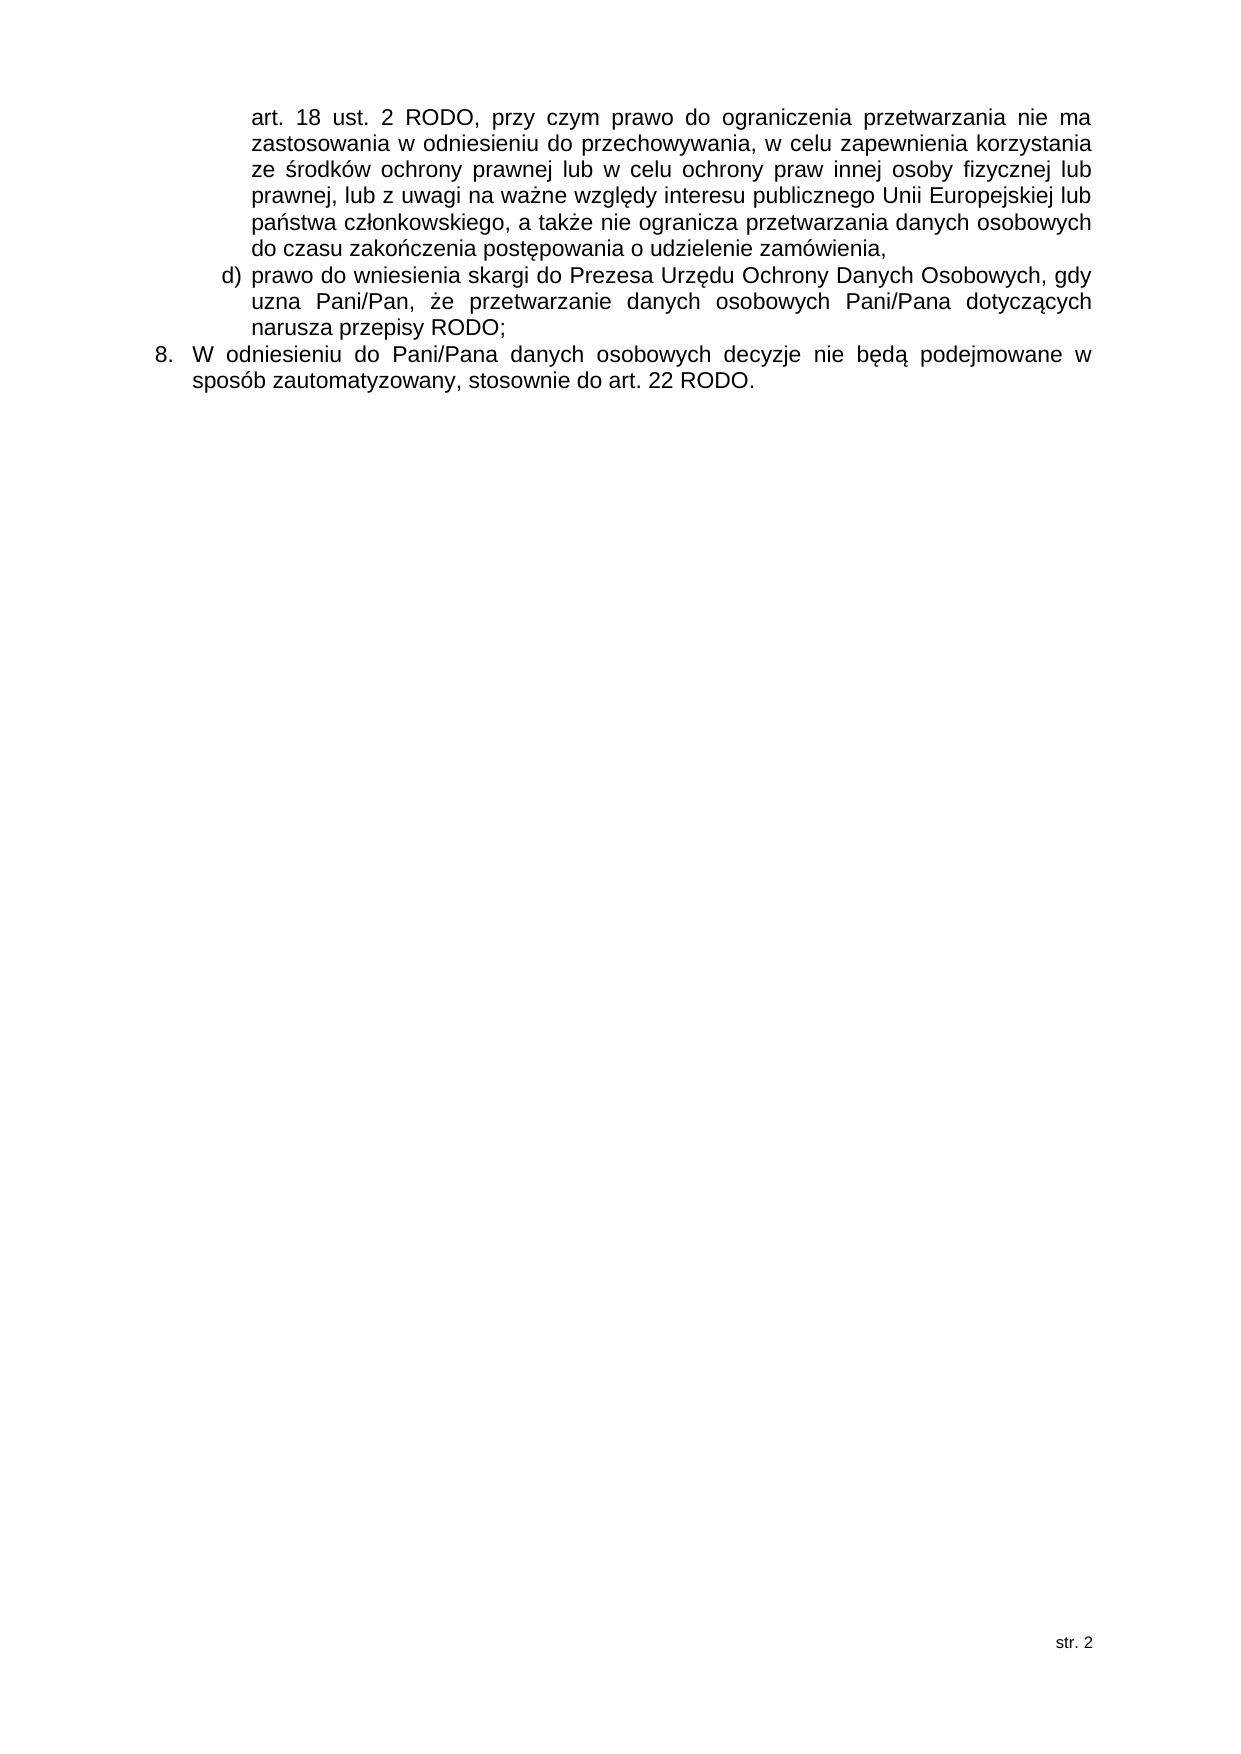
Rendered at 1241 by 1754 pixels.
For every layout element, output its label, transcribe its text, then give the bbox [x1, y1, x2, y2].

list W odniesieniu do Pani/Pana danych osobowych decyzje nie będą podejmowane w sposób zautomatyzowany, stosownie do art. 22 RODO. [154, 341, 1093, 393]
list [221, 103, 1093, 262]
list prawo do wniesienia skargi do Prezesa Urzędu Ochrony Danych Osobowych, gdy uzna Pani/Pan, że przetwarzanie danych osobowych Pani/Pana dotyczących narusza przepisy RODO; [221, 262, 1093, 341]
